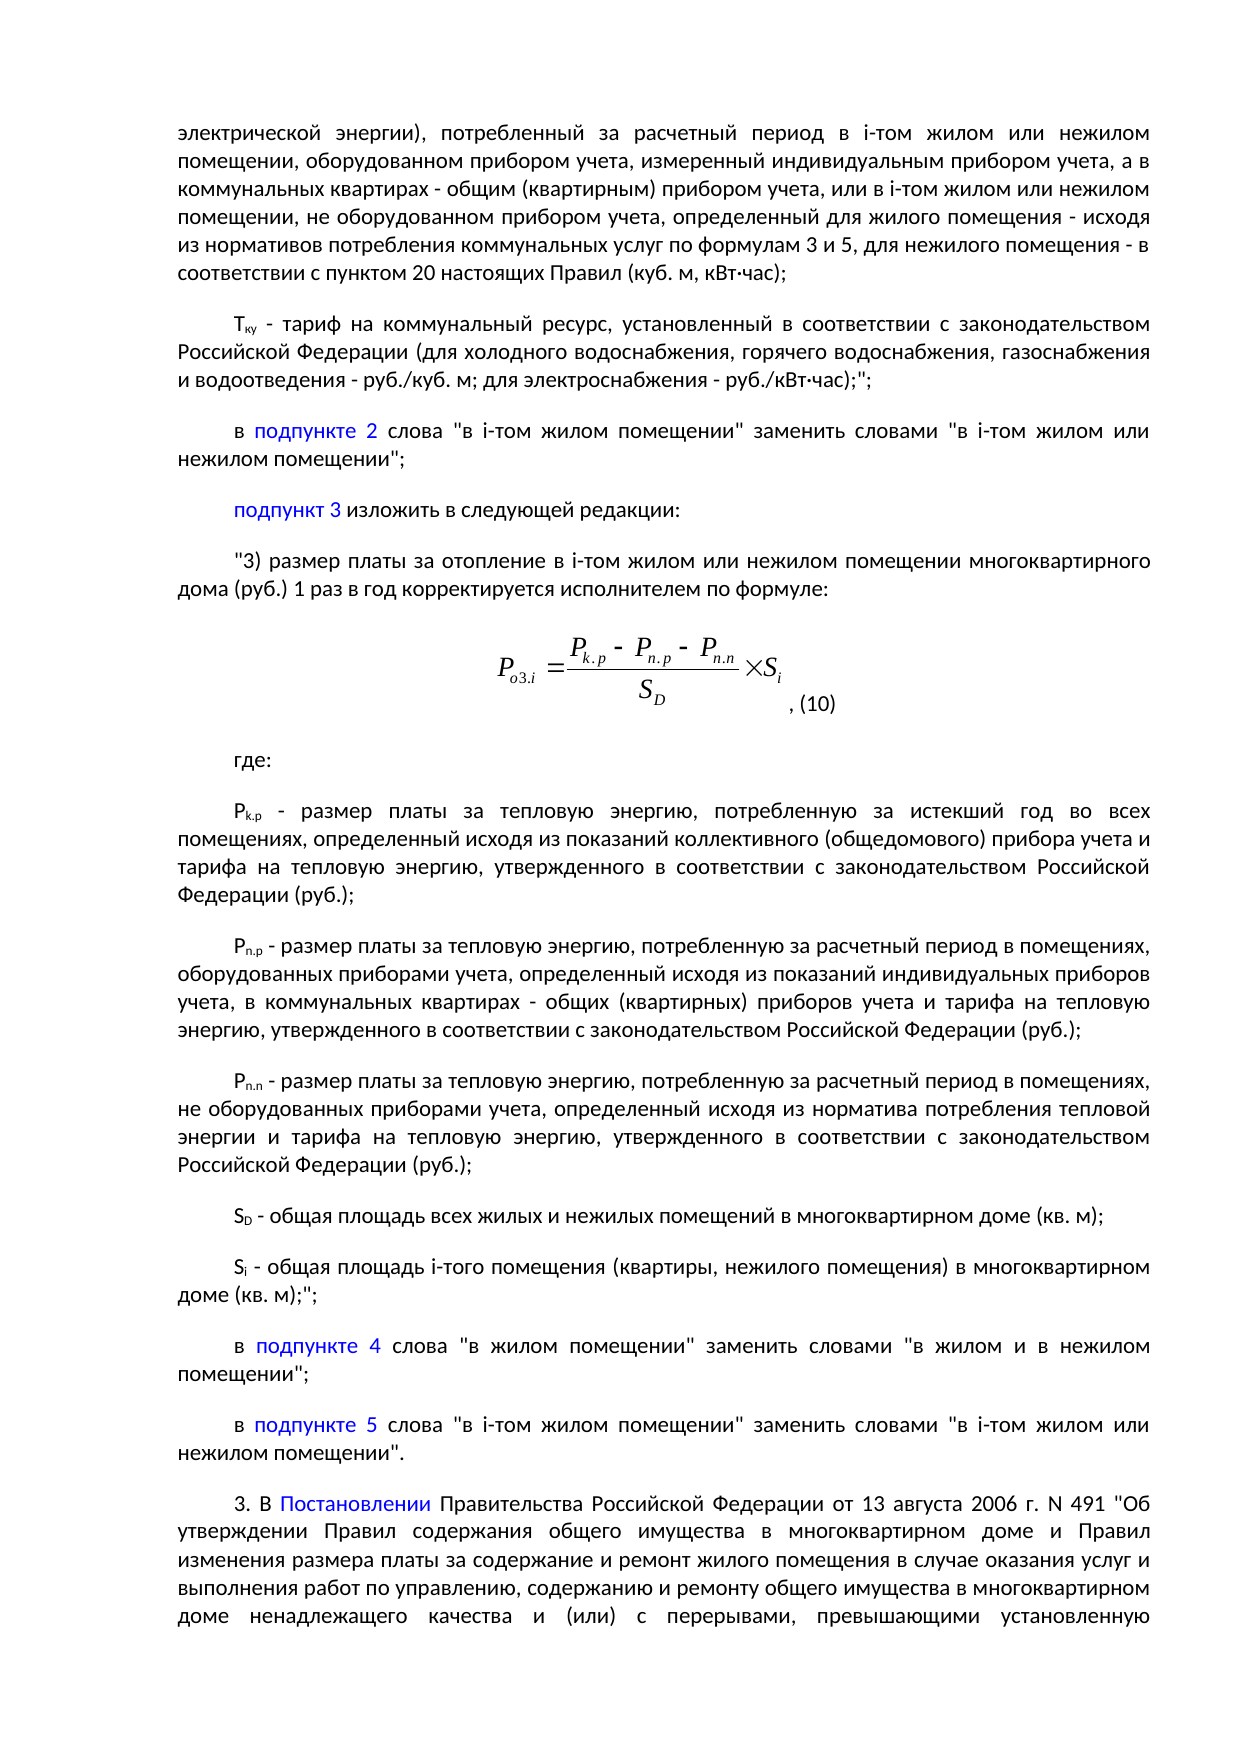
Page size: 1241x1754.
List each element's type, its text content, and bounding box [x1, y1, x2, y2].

text в подпункте 4 слова "в жилом помещении" заменить словами "в жилом и в нежилом помещении"; [177, 1331, 1152, 1387]
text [177, 1489, 1152, 1629]
text Pn.n - размер платы за тепловую энергию, потребленную за расчетный период в помещениях, не оборудованных приборами учета, определенный исходя из норматива потребления тепловой энергии и тарифа на тепловую энергию, утвержденного в соответствии с законодательством Российской Федерации (руб.); [177, 1066, 1152, 1178]
text в подпункте 2 слова "в i-том жилом помещении" заменить словами "в i-том жилом или нежилом помещении"; [177, 416, 1152, 472]
text Si - общая площадь i-того помещения (квартиры, нежилого помещения) в многоквартирном доме (кв. м);"; [177, 1252, 1152, 1308]
text Pn.p - размер платы за тепловую энергию, потребленную за расчетный период в помещениях, оборудованных приборами учета, определенный исходя из показаний индивидуальных приборов учета, в коммунальных квартирах - общих (квартирных) приборов учета и тарифа на тепловую энергию, утвержденного в соответствии с законодательством Российской Федерации (руб.); [177, 931, 1152, 1043]
text Pk.p - размер платы за тепловую энергию, потребленную за истекший год во всех помещениях, определенный исходя из показаний коллективного (общедомового) прибора учета и тарифа на тепловую энергию, утвержденного в соответствии с законодательством Российской Федерации (руб.); [177, 796, 1152, 908]
text , (10) [177, 630, 1152, 717]
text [177, 118, 1152, 286]
text подпункт 3 изложить в следующей редакции: [177, 495, 1152, 523]
text "3) размер платы за отопление в i-том жилом или нежилом помещении многоквартирного дома (руб.) 1 раз в год корректируется исполнителем по формуле: [177, 546, 1152, 602]
text в подпункте 5 слова "в i-том жилом помещении" заменить словами "в i-том жилом или нежилом помещении". [177, 1410, 1152, 1466]
text SD - общая площадь всех жилых и нежилых помещений в многоквартирном доме (кв. м); [177, 1201, 1152, 1229]
text где: [177, 745, 1152, 773]
text Tку - тариф на коммунальный ресурс, установленный в соответствии с законодательством Российской Федерации (для холодного водоснабжения, горячего водоснабжения, газоснабжения и водоотведения - руб./куб. м; для электроснабжения - руб./кВт·час);"; [177, 309, 1152, 393]
